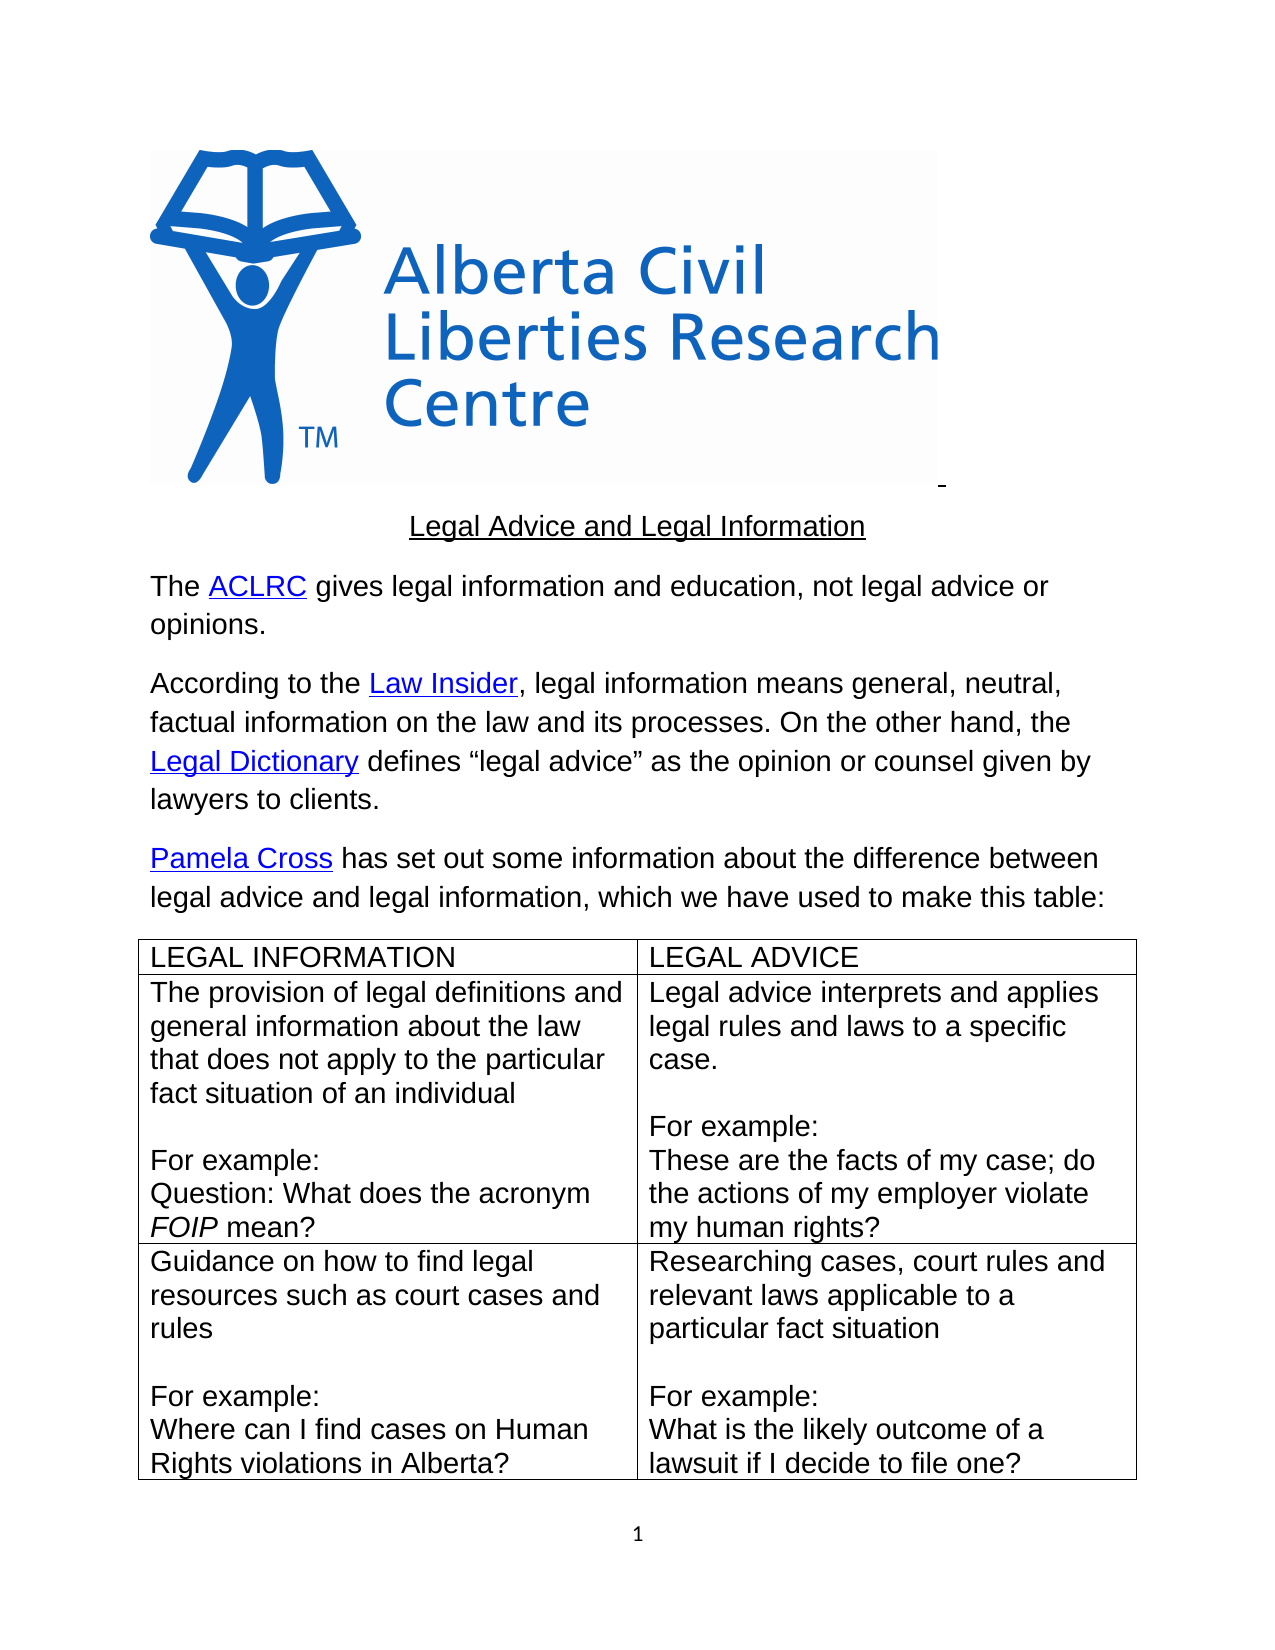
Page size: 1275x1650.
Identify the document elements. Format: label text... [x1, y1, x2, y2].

text Pamela Cross has set out some information about the difference between legal advice and legal information, which we have used to make this table: [150, 841, 1125, 913]
table_cell Legal advice interprets and applies legal rules and laws to a specific case. For example: These are the facts of my case; do the actions of my employer violate my human rights? [638, 975, 1136, 1243]
table_cell The provision of legal definitions and general information about the law that does not apply to the particular fact situation of an individual For example: Question: What does the acronym FOIP mean? [139, 975, 637, 1243]
text According to the Law Insider, legal information means general, neutral, factual information on the law and its processes. On the other hand, the Legal Dictionary defines “legal advice” as the opinion or counsel given by lawyers to clients. [150, 666, 1125, 816]
table_header LEGAL INFORMATION [139, 940, 637, 974]
picture [150, 150, 938, 484]
text The ACLRC gives legal information and education, not legal advice or opinions. [150, 568, 1125, 641]
table_cell Researching cases, court rules and relevant laws applicable to a particular fact situation For example: What is the likely outcome of a lawsuit if I decide to file one? [638, 1244, 1136, 1479]
table_cell Guidance on how to find legal resources such as court cases and rules For example: Where can I find cases on Human Rights violations in Alberta? [139, 1244, 637, 1479]
table_header LEGAL ADVICE [638, 940, 1136, 974]
text Legal Advice and Legal Information [150, 509, 1125, 543]
